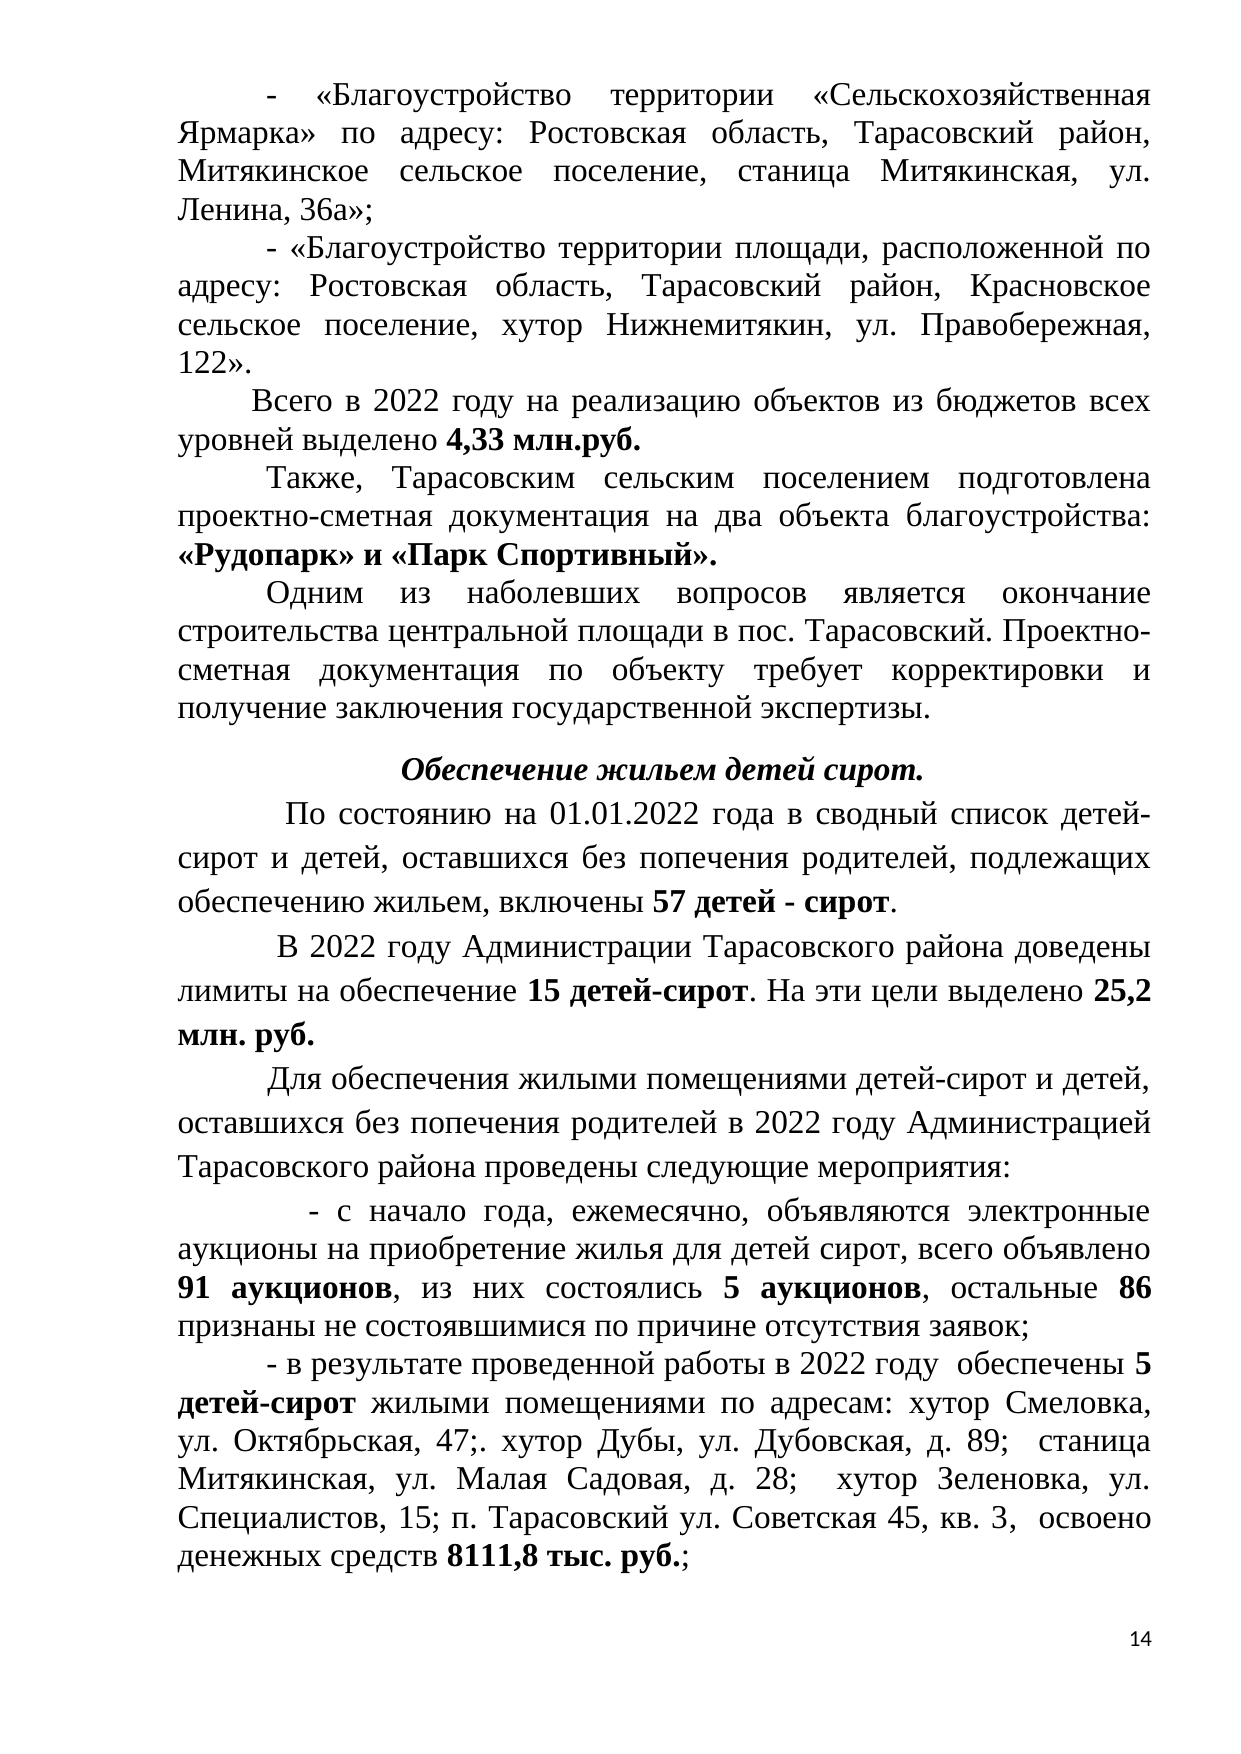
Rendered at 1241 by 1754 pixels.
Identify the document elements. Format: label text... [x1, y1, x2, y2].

text Обеспечение жильем детей сирот. [177, 749, 1152, 788]
text Всего в 2022 году на реализацию объектов из бюджетов всех уровней выделено 4,33 млн.руб. [177, 381, 1152, 457]
text Одним из наболевших вопросов является окончание строительства центральной площади в пос. Тарасовский. Проектно-сметная документация по объекту требует корректировки и получение заключения государственной экспертизы. [177, 572, 1152, 726]
text - с начало года, ежемесячно, объявляются электронные аукционы на приобретение жилья для детей сирот, всего объявлено 91 аукционов, из них состоялись 5 аукционов, остальные 86 признаны не состоявшимися по причине отсутствия заявок; [177, 1190, 1152, 1343]
text Для обеспечения жилыми помещениями детей-сирот и детей, оставшихся без попечения родителей в 2022 году Администрацией Тарасовского района проведены следующие мероприятия: [177, 1058, 1152, 1184]
text - «Благоустройство территории площади, расположенной по адресу: Ростовская область, Тарасовский район, Красновское сельское поселение, хутор Нижнемитякин, ул. Правобережная, 122». [177, 227, 1152, 381]
text - в результате проведенной работы в 2022 году обеспечены 5 детей-сирот жилыми помещениями по адресам: хутор Смеловка, ул. Октябрьская, 47;. хутор Дубы, ул. Дубовская, д. 89; станица Митякинская, ул. Малая Садовая, д. 28; хутор Зеленовка, ул. Специалистов, 15; п. Тарасовский ул. Советская 45, кв. 3, освоено денежных средств 8111,8 тыс. руб.; [177, 1343, 1152, 1573]
text Также, Тарасовским сельским поселением подготовлена проектно-сметная документация на два объекта благоустройства: «Рудопарк» и «Парк Спортивный». [177, 457, 1152, 572]
text По состоянию на 01.01.2022 года в сводный список детей-сирот и детей, оставшихся без попечения родителей, подлежащих обеспечению жильем, включены 57 детей - сирот. [177, 794, 1152, 920]
text В 2022 году Администрации Тарасовского района доведены лимиты на обеспечение 15 детей-сирот. На эти цели выделено 25,2 млн. руб. [177, 926, 1152, 1052]
text - «Благоустройство территории «Сельскохозяйственная Ярмарка» по адресу: Ростовская область, Тарасовский район, Митякинское сельское поселение, станица Митякинская, ул. Ленина, 36а»; [177, 74, 1152, 227]
